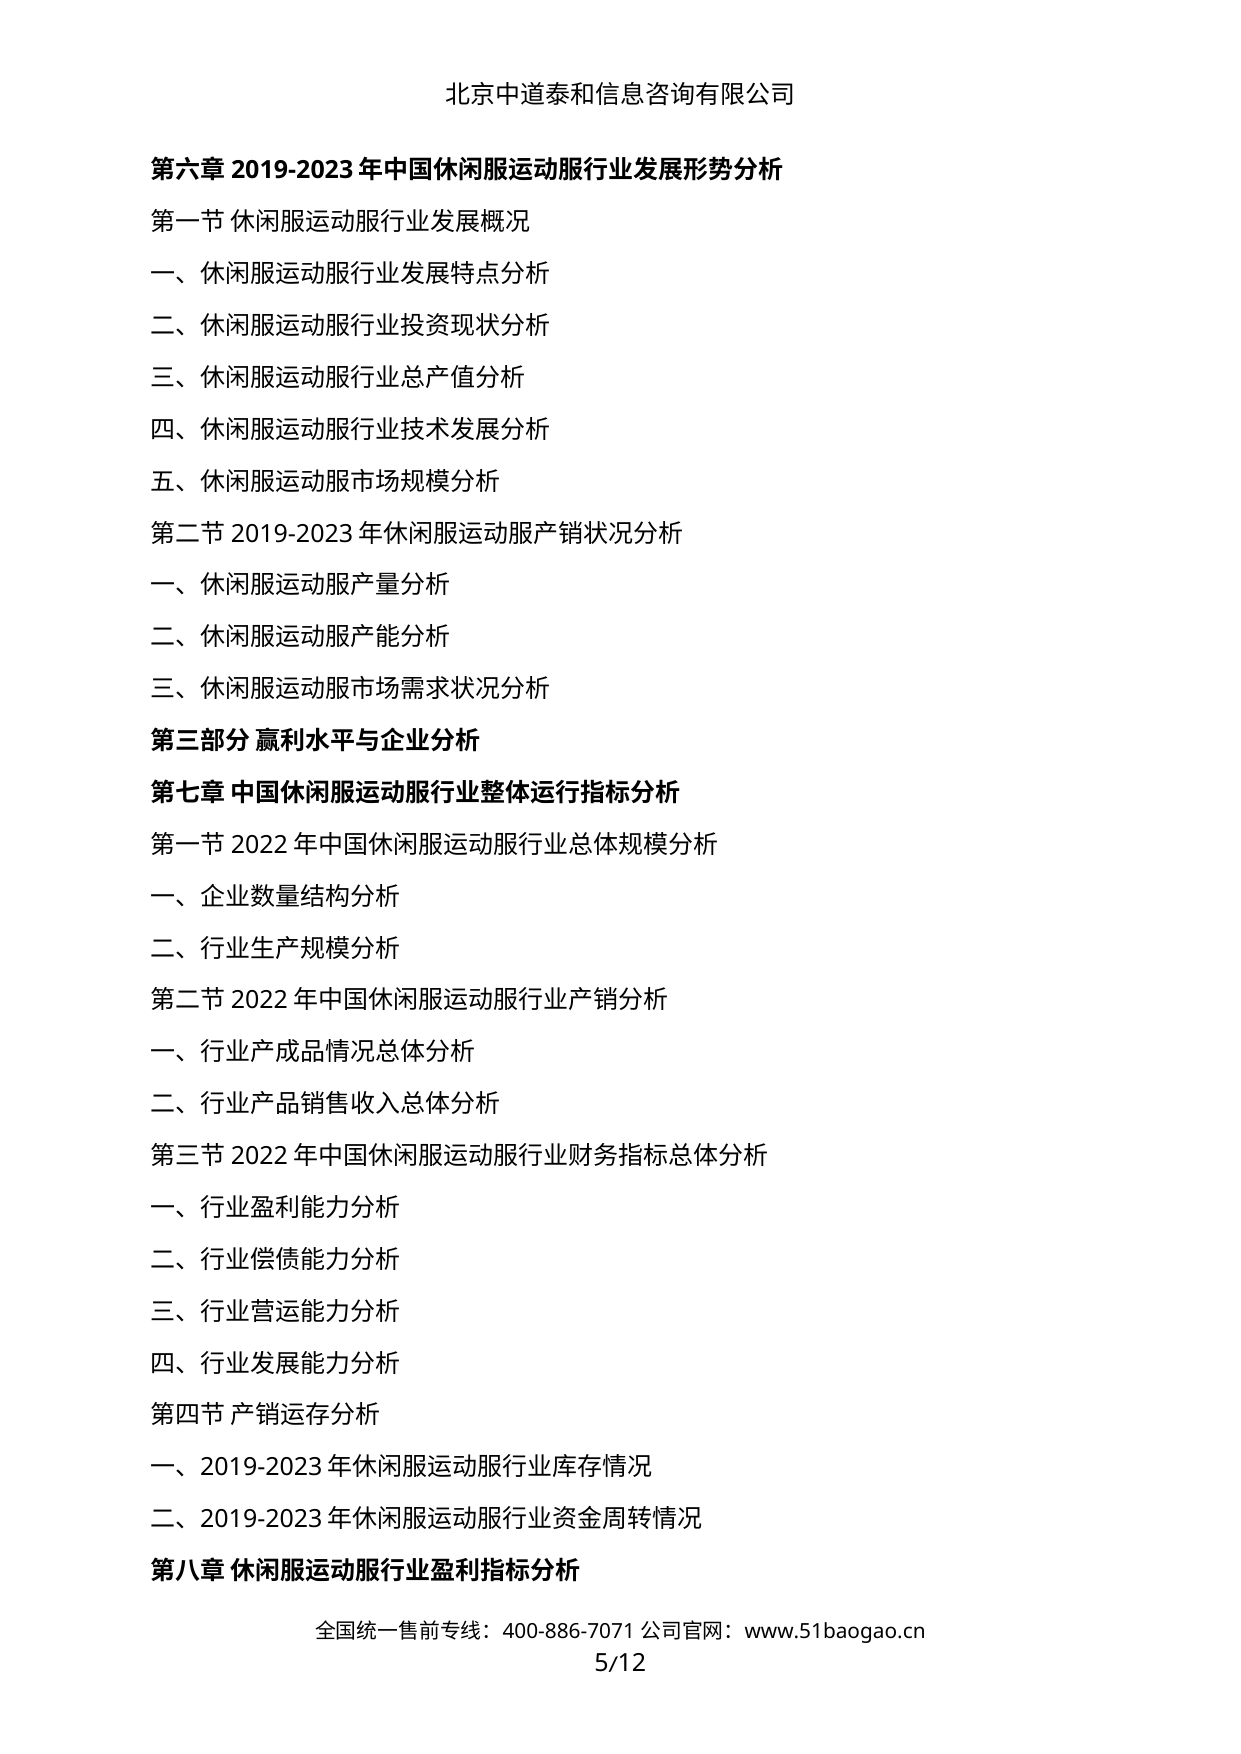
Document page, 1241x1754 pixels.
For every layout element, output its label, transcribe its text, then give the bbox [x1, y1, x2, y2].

text 四、行业发展能力分析 [150, 1343, 1090, 1379]
text 第三节 2022年中国休闲服运动服行业财务指标总体分析 [150, 1136, 1090, 1172]
text 二、2019-2023年休闲服运动服行业资金周转情况 [150, 1499, 1090, 1535]
text 四、休闲服运动服行业技术发展分析 [150, 409, 1090, 446]
text 二、行业生产规模分析 [150, 928, 1090, 964]
text 一、企业数量结构分析 [150, 876, 1090, 912]
text 三、休闲服运动服市场需求状况分析 [150, 669, 1090, 705]
text 第一节 休闲服运动服行业发展概况 [150, 202, 1090, 238]
text 一、休闲服运动服行业发展特点分析 [150, 254, 1090, 290]
text 第四节 产销运存分析 [150, 1395, 1090, 1431]
text 三、休闲服运动服行业总产值分析 [150, 357, 1090, 394]
text 二、休闲服运动服行业投资现状分析 [150, 306, 1090, 342]
text 第二节 2019-2023年休闲服运动服产销状况分析 [150, 513, 1090, 549]
text 三、行业营运能力分析 [150, 1291, 1090, 1327]
text 一、休闲服运动服产量分析 [150, 565, 1090, 601]
text 二、休闲服运动服产能分析 [150, 617, 1090, 653]
text 二、行业偿债能力分析 [150, 1239, 1090, 1276]
text 二、行业产品销售收入总体分析 [150, 1084, 1090, 1120]
text 第六章 2019-2023年中国休闲服运动服行业发展形势分析 [150, 150, 1090, 186]
text 第二节 2022年中国休闲服运动服行业产销分析 [150, 980, 1090, 1016]
text 第八章 休闲服运动服行业盈利指标分析 [150, 1551, 1090, 1587]
text 第七章 中国休闲服运动服行业整体运行指标分析 [150, 772, 1090, 809]
text 第一节 2022年中国休闲服运动服行业总体规模分析 [150, 824, 1090, 861]
text 第三部分 赢利水平与企业分析 [150, 721, 1090, 757]
text 五、休闲服运动服市场规模分析 [150, 461, 1090, 497]
text 一、行业产成品情况总体分析 [150, 1032, 1090, 1068]
text 一、行业盈利能力分析 [150, 1187, 1090, 1224]
text 一、2019-2023年休闲服运动服行业库存情况 [150, 1447, 1090, 1483]
